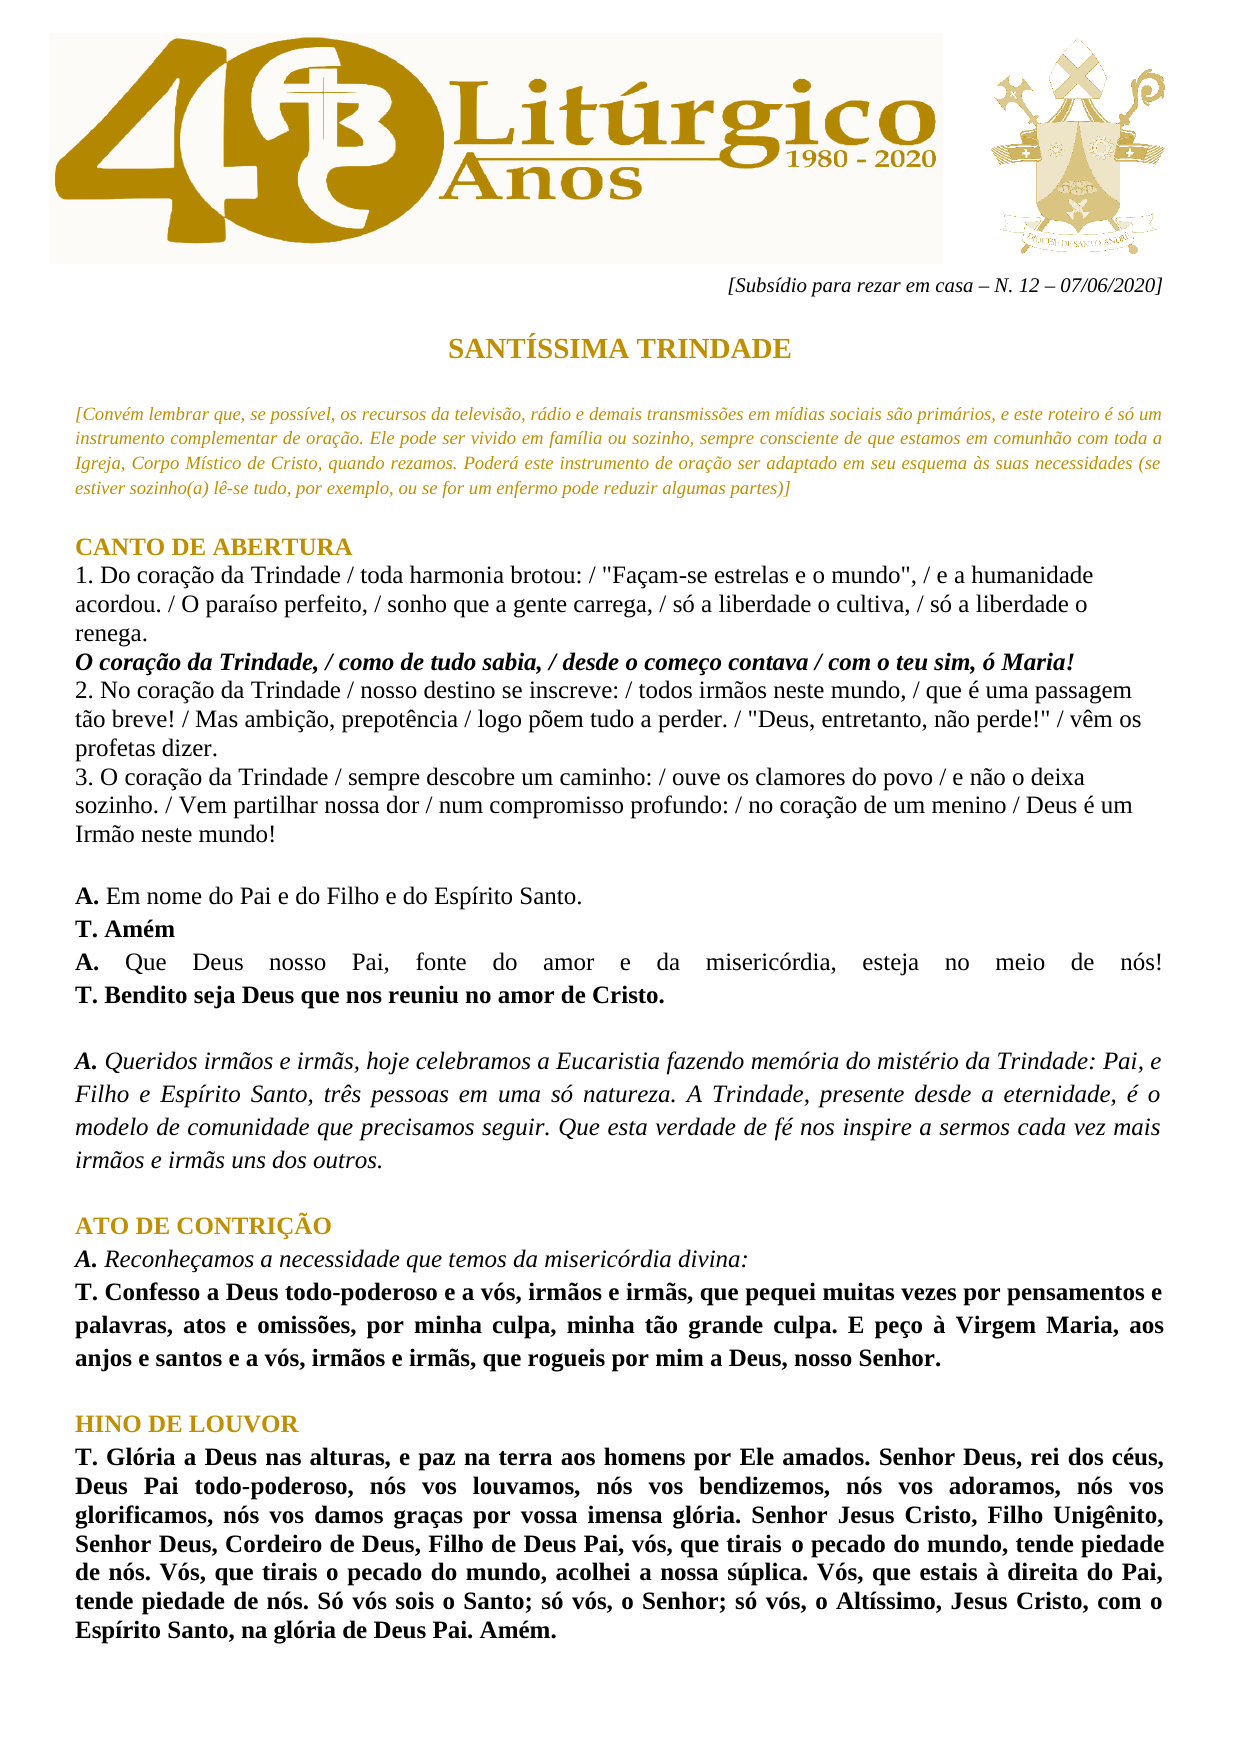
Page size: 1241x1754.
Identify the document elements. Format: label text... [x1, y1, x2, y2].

text SANTÍSSIMA TRINDADE [75, 331, 1165, 364]
text T. Amém [75, 914, 1165, 943]
text [Subsídio para rezar em casa – N. 12 – 07/06/2020] [75, 273, 1165, 297]
text T. Confesso a Deus todo-poderoso e a vós, irmãos e irmãs, que pequei muitas vezes por pensamentos e palavras, atos e omissões, por minha culpa, minha tão grande culpa. E peço à Virgem Maria, aos anjos e santos e a vós, irmãos e irmãs, que rogueis por mim a Deus, nosso Senhor. [75, 1277, 1165, 1372]
text 2. No coração da Trindade / nosso destino se inscreve: / todos irmãos neste mundo, / que é uma passagem tão breve! / Mas ambição, prepotência / logo põem tudo a perder. / "Deus, entretanto, não perde!" / vêm os profetas dizer. [75, 676, 1165, 762]
text ATO DE CONTRIÇÃO [75, 1211, 1165, 1240]
text 1. Do coração da Trindade / toda harmonia brotou: / "Façam-se estrelas e o mundo", / e a humanidade acordou. / O paraíso perfeito, / sonho que a gente carrega, / só a liberdade o cultiva, / só a liberdade o renega. [75, 561, 1165, 647]
text CANTO DE ABERTURA [75, 532, 1165, 561]
text 3. O coração da Trindade / sempre descobre um caminho: / ouve os clamores do povo / e não o deixa sozinho. / Vem partilhar nossa dor / num compromisso profundo: / no coração de um menino / Deus é um Irmão neste mundo! [75, 762, 1165, 848]
text [Convém lembrar que, se possível, os recursos da televisão, rádio e demais transmissões em mídias sociais são primários, e este roteiro é só um instrumento complementar de oração. Ele pode ser vivido em família ou sozinho, sempre consciente de que estamos em comunhão com toda a Igreja, Corpo Místico de Cristo, quando rezamos. Poderá este instrumento de oração ser adaptado em seu esquema às suas necessidades (se estiver sozinho(a) lê-se tudo, por exemplo, ou se for um enfermo pode reduzir algumas partes)] [75, 402, 1165, 498]
text A. Queridos irmãos e irmãs, hoje celebramos a Eucaristia fazendo memória do mistério da Trindade: Pai, e Filho e Espírito Santo, três pessoas em uma só natureza. A Trindade, presente desde a eternidade, é o modelo de comunidade que precisamos seguir. Que esta verdade de fé nos inspire a sermos cada vez mais irmãos e irmãs uns dos outros. [75, 1046, 1165, 1174]
text A. Reconheçamos a necessidade que temos da misericórdia divina: [75, 1244, 1165, 1273]
text O coração da Trindade, / como de tudo sabia, / desde o começo contava / com o teu sim, ó Maria! [75, 647, 1165, 676]
text A. Em nome do Pai e do Filho e do Espírito Santo. [75, 881, 1165, 910]
text HINO DE LOUVOR [75, 1409, 1165, 1438]
text T. Glória a Deus nas alturas, e paz na terra aos homens por Ele amados. Senhor Deus, rei dos céus, Deus Pai todo-poderoso, nós vos louvamos, nós vos bendizemos, nós vos adoramos, nós vos glorificamos, nós vos damos graças por vossa imensa glória. Senhor Jesus Cristo, Filho Unigênito, Senhor Deus, Cordeiro de Deus, Filho de Deus Pai, vós, que tirais o pecado do mundo, tende piedade de nós. Vós, que tirais o pecado do mundo, acolhei a nossa súplica. Vós, que estais à direita do Pai, tende piedade de nós. Só vós sois o Santo; só vós, o Senhor; só vós, o Altíssimo, Jesus Cristo, com o Espírito Santo, na glória de Deus Pai. Amém. [75, 1442, 1165, 1644]
text A. Que Deus nosso Pai, fonte do amor e da misericórdia, esteja no meio de nós! T. Bendito seja Deus que nos reuniu no amor de Cristo. [75, 947, 1165, 1009]
